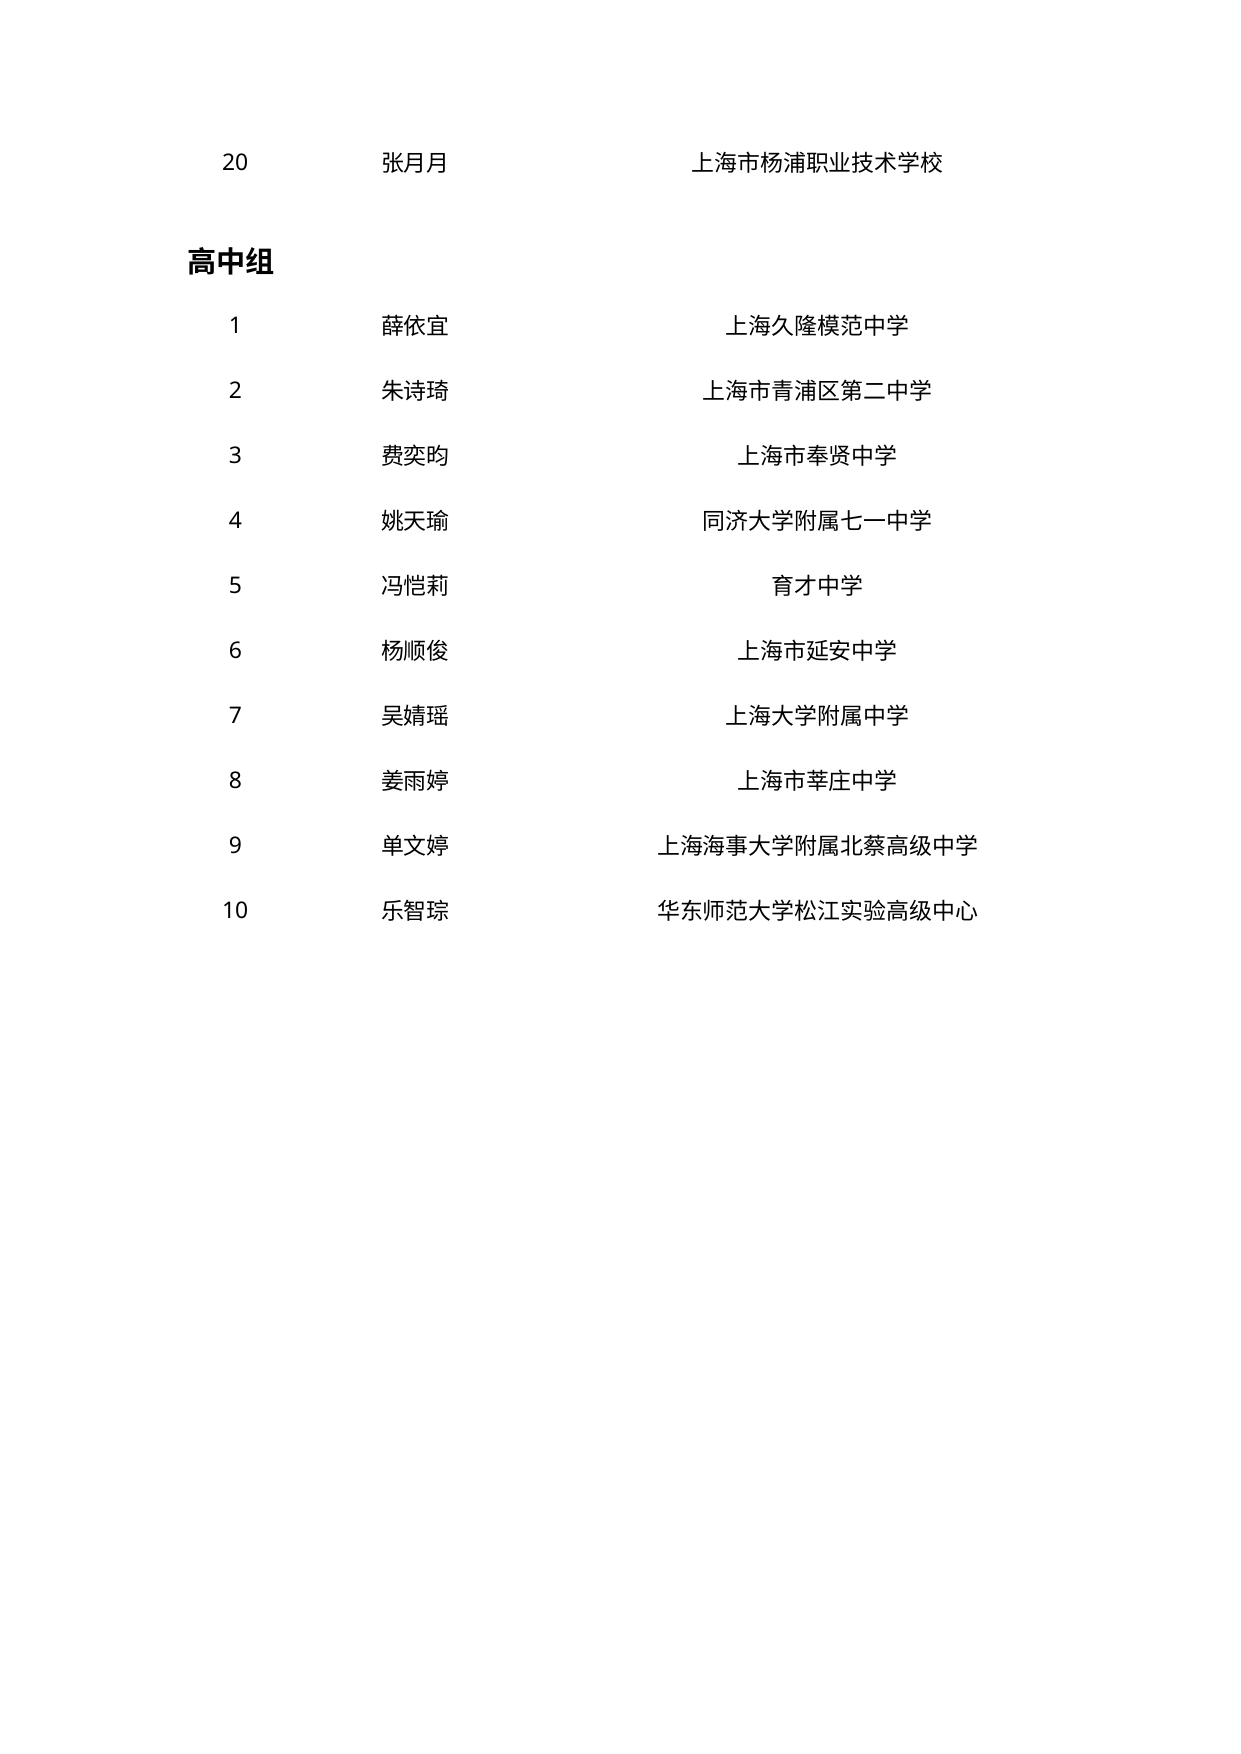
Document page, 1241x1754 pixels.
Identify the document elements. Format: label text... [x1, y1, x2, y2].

table_cell 4 [176, 487, 294, 552]
table_cell 5 [176, 552, 294, 617]
table_cell 上海市奉贤中学 [536, 422, 1098, 487]
table_cell 上海海事大学附属北蔡高级中学 [536, 812, 1098, 877]
table_cell 费奕昀 [294, 422, 536, 487]
table_cell 姜雨婷 [294, 747, 536, 812]
table_cell 1 [176, 292, 294, 357]
table_cell 育才中学 [536, 552, 1098, 617]
table_cell 高中组 [176, 195, 1098, 292]
table_cell 姚天瑜 [294, 487, 536, 552]
table_cell 杨顺俊 [294, 617, 536, 682]
table_cell 7 [176, 682, 294, 747]
table_cell 乐智琮 [294, 877, 536, 942]
table_cell 20 [176, 130, 294, 194]
table_cell 2 [176, 357, 294, 422]
table_cell 上海市杨浦职业技术学校 [536, 130, 1098, 194]
table_cell 吴婧瑶 [294, 682, 536, 747]
table_cell 单文婷 [294, 812, 536, 877]
table_cell 上海市延安中学 [536, 617, 1098, 682]
table_cell 上海市莘庄中学 [536, 747, 1098, 812]
table_cell 10 [176, 877, 294, 942]
table_cell 华东师范大学松江实验高级中心 [536, 877, 1098, 942]
table_cell 8 [176, 747, 294, 812]
table_cell 上海久隆模范中学 [536, 292, 1098, 357]
table_cell 冯恺莉 [294, 552, 536, 617]
table_cell 同济大学附属七一中学 [536, 487, 1098, 552]
table_cell 3 [176, 422, 294, 487]
table_cell 朱诗琦 [294, 357, 536, 422]
table_cell 6 [176, 617, 294, 682]
table_cell 薛依宜 [294, 292, 536, 357]
table_cell 上海大学附属中学 [536, 682, 1098, 747]
table_cell 上海市青浦区第二中学 [536, 357, 1098, 422]
table_cell 张月月 [294, 130, 536, 194]
table_cell 9 [176, 812, 294, 877]
